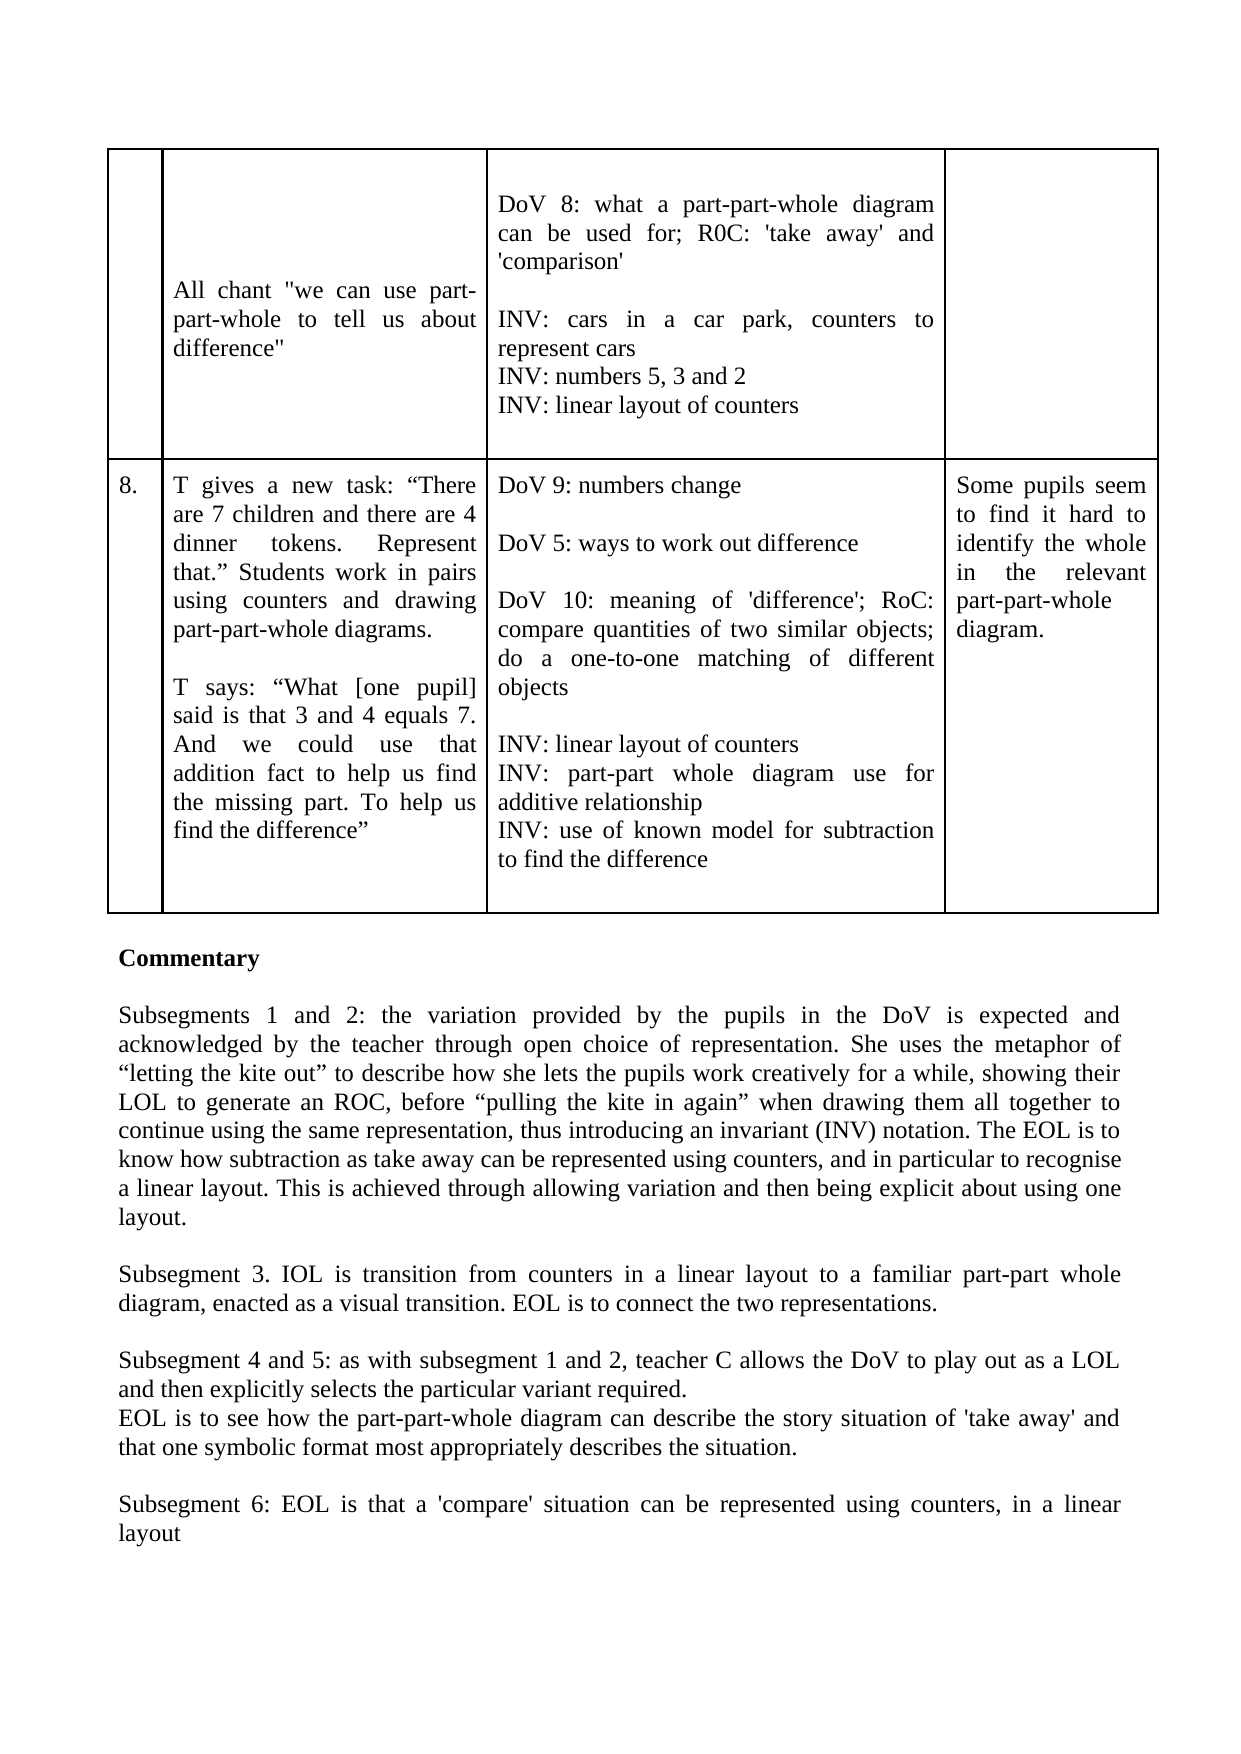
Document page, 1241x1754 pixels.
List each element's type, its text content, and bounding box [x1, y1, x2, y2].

text Subsegment 4 and 5: as with subsegment 1 and 2, teacher C allows the DoV to play out as a LOL and then explicitly selects the particular variant required. [118, 1346, 1122, 1403]
text Subsegment 3. IOL is transition from counters in a linear layout to a familiar part-part whole diagram, enacted as a visual transition. EOL is to connect the two representations. [118, 1259, 1122, 1317]
text EOL is to see how the part-part-whole diagram can describe the story situation of 'take away' and that one symbolic format most appropriately describes the situation. [118, 1403, 1122, 1461]
text Subsegment 6: EOL is that a 'compare' situation can be represented using counters, in a linear layout [118, 1489, 1122, 1547]
text Commentary [118, 943, 1122, 972]
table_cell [488, 150, 944, 458]
table_cell Some pupils seem to find it hard to identify the whole in the relevant part-part-whole diagram. [946, 460, 1157, 912]
table_cell DoV 9: numbers change DoV 5: ways to work out difference DoV 10: meaning of 'difference'; RoC: compare quantities of two similar objects; do a one-to-one matching of different objects INV: linear layout of counters INV: part-part whole diagram use for additive relationship INV: use of known model for subtraction to find the difference [488, 460, 944, 912]
table_cell 8. [109, 460, 161, 912]
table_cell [164, 150, 486, 458]
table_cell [946, 150, 1157, 458]
text Subsegments 1 and 2: the variation provided by the pupils in the DoV is expected and acknowledged by the teacher through open choice of representation. She uses the metaphor of “letting the kite out” to describe how she lets the pupils work creatively for a while, showing their LOL to generate an ROC, before “pulling the kite in again” when drawing them all together to continue using the same representation, thus introducing an invariant (INV) notation. The EOL is to know how subtraction as take away can be represented using counters, and in particular to recognise a linear layout. This is achieved through allowing variation and then being explicit about using one layout. [118, 1001, 1122, 1231]
table_cell 7. [109, 150, 161, 458]
table_cell T gives a new task: “There are 7 children and there are 4 dinner tokens. Represent that.” Students work in pairs using counters and drawing part-part-whole diagrams. T says: “What [one pupil] said is that 3 and 4 equals 7. And we could use that addition fact to help us find the missing part. To help us find the difference” [164, 460, 486, 912]
